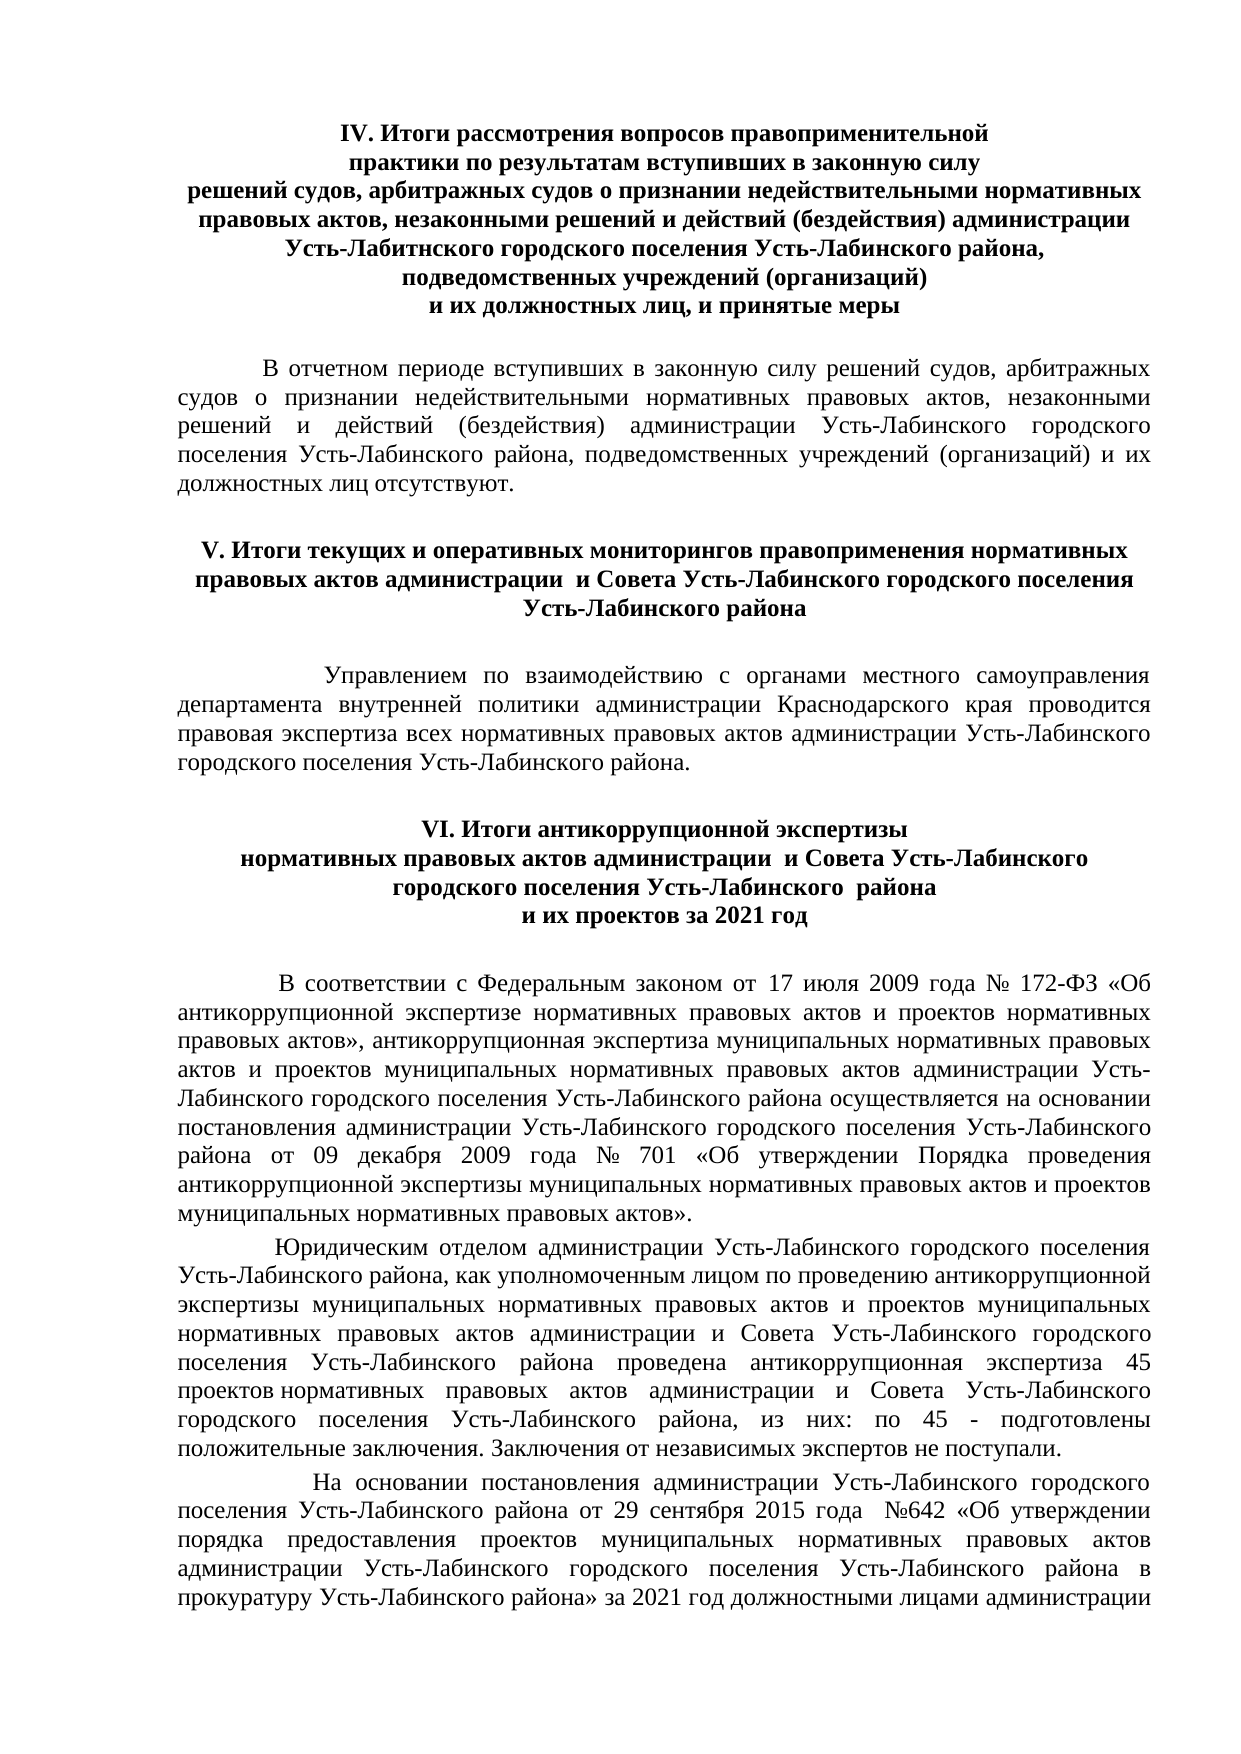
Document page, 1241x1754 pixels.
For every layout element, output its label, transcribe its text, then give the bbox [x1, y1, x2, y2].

text Юридическим отделом администрации Усть-Лабинского городского поселения Усть-Лабинского района, как уполномоченным лицом по проведению антикоррупционной экспертизы муниципальных нормативных правовых актов и проектов муниципальных нормативных правовых актов администрации и Совета Усть-Лабинского городского поселения Усть-Лабинского района проведена антикоррупционная экспертиза 45 проектов нормативных правовых актов администрации и Совета Усть-Лабинского городского поселения Усть-Лабинского района, из них: по 45 - подготовлены положительные заключения. Заключения от независимых экспертов не поступали. [177, 1232, 1152, 1462]
text V. Итоги текущих и оперативных мониторингов правоприменения нормативных правовых актов администрации и Совета Усть-Лабинского городского поселения Усть-Лабинского района [177, 536, 1152, 622]
text решений судов, арбитражных судов о признании недействительными нормативных правовых актов, незаконными решений и действий (бездействия) администрации [177, 176, 1152, 233]
text и их проектов за 2021 год [177, 901, 1152, 929]
text VI. Итоги антикоррупционной экспертизы нормативных правовых актов администрации и Совета Усть-Лабинского городского поселения Усть-Лабинского района [177, 814, 1152, 901]
text Усть-Лабитнского городского поселения Усть-Лабинского района, подведомственных учреждений (организаций) [177, 233, 1152, 291]
text и их должностных лиц, и принятые меры [177, 291, 1152, 319]
text IV. Итоги рассмотрения вопросов правоприменительной [177, 118, 1152, 147]
text практики по результатам вступивших в законную силу [177, 147, 1152, 176]
text В соответствии с Федеральным законом от 17 июля 2009 года № 172-ФЗ «Об антикоррупционной экспертизе нормативных правовых актов и проектов нормативных правовых актов», антикоррупционная экспертиза муниципальных нормативных правовых актов и проектов муниципальных нормативных правовых актов администрации Усть-Лабинского городского поселения Усть-Лабинского района осуществляется на основании постановления администрации Усть-Лабинского городского поселения Усть-Лабинского района от 09 декабря 2009 года № 701 «Об утверждении Порядка проведения антикоррупционной экспертизы муниципальных нормативных правовых актов и проектов муниципальных нормативных правовых актов». [177, 968, 1152, 1227]
text Управлением по взаимодействию с органами местного самоуправления департамента внутренней политики администрации Краснодарского края проводится правовая экспертиза всех нормативных правовых актов администрации Усть-Лабинского городского поселения Усть-Лабинского района. [177, 661, 1152, 776]
text В отчетном периоде вступивших в законную силу решений судов, арбитражных судов о признании недействительными нормативных правовых актов, незаконными решений и действий (бездействия) администрации Усть-Лабинского городского поселения Усть-Лабинского района, подведомственных учреждений (организаций) и их должностных лиц отсутствуют. [177, 353, 1152, 497]
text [177, 1467, 1152, 1611]
